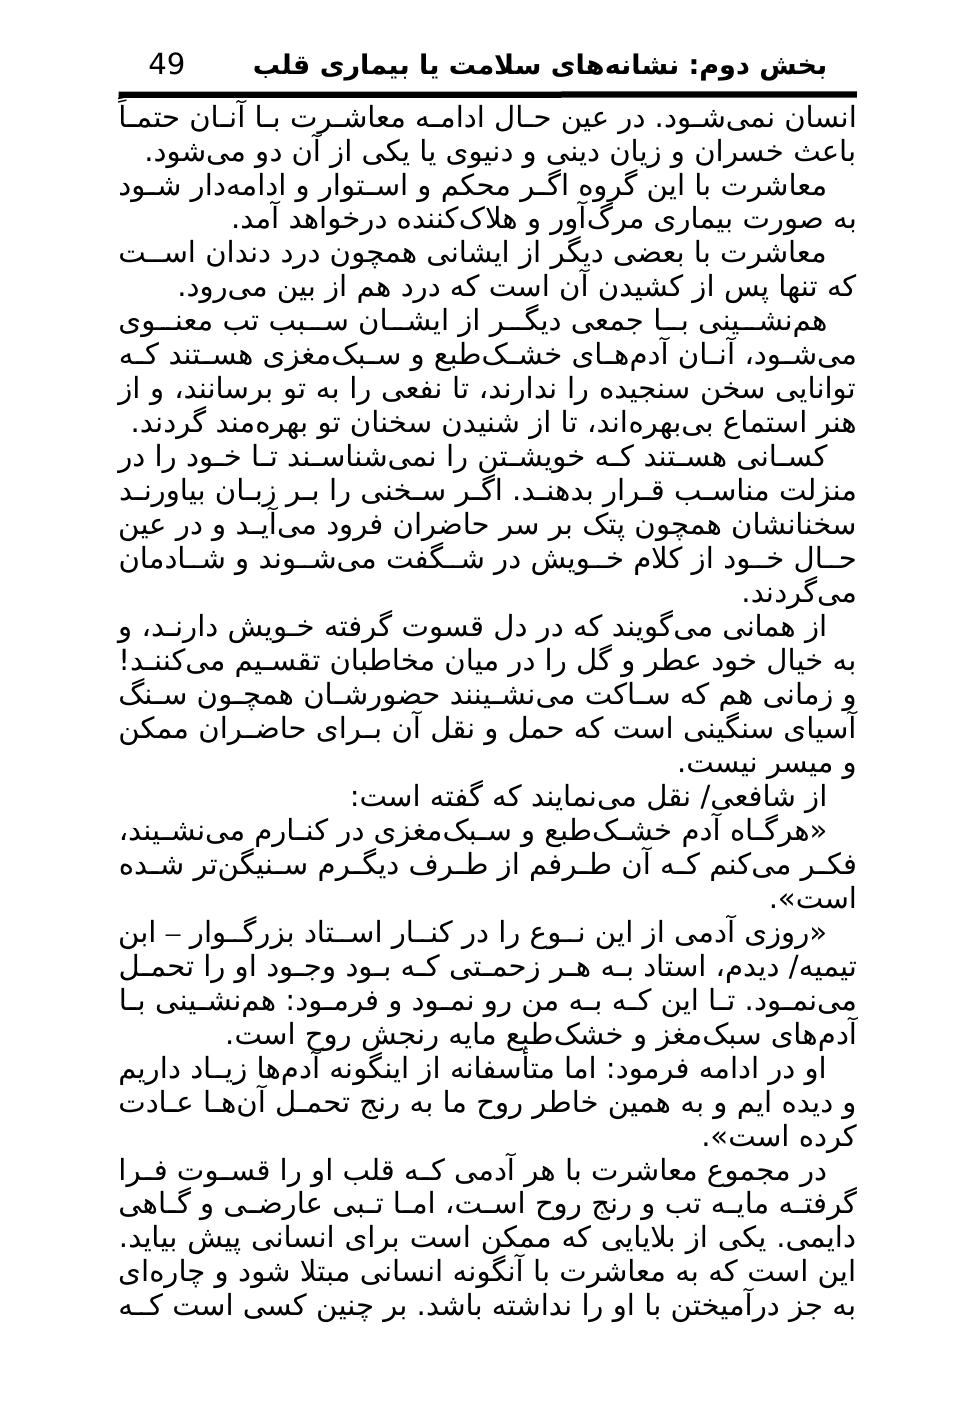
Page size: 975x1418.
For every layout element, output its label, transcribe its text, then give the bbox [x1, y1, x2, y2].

text کسانی هستند که خویشتن را نمی‌شناسند تا خود را در منزلت مناسب قرار بدهند. اگر سخنی را بر زبان بیاورند سخنانشان همچون پتک بر سر حاضران فرود می‌آید و در عین حال خود از کلام خویش در شگفت می‌شوند و شادمان می‌گردند. [118, 439, 857, 609]
text «هرگاه آدم خشک‌طبع و سبک‌مغزی در کنارم می‌نشیند، فکر می‌کنم که آن طرفم از طرف دیگرم سنیگن‌تر شده است». [118, 813, 857, 915]
text معاشرت با این گروه اگر محکم و استوار و ادامه‌دار شود به صورت بیماری مرگ‌آور و هلاک‌کننده درخواهد آمد. [118, 168, 857, 236]
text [118, 100, 857, 168]
text از شافعی/ نقل می‌نمایند که گفته است: [118, 779, 857, 813]
text هم‌نشینی با جمعی دیگر از ایشان سبب تب معنوی می‌شود، آنان آدم‌های خشک‌طبع و سبک‌مغزی هستند که توانایی سخن سنجیده را ندارند، تا نفعی را به تو برسانند، و از هنر استماع بی‌بهره‌اند، تا از شنیدن سخنان تو بهره‌مند گردند. [118, 304, 857, 439]
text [118, 1153, 857, 1323]
text معاشرت با بعضی دیگر از ایشانی همچون درد دندان است که تنها پس از کشیدن آن است که درد هم از بین می‌رود. [118, 236, 857, 304]
text او در ادامه فرمود: اما متأسفانه از اینگونه آدم‌ها زیاد داریم و دیده ایم و به همین خاطر روح ما به رنج تحمل آن‌ها عادت کرده است». [118, 1051, 857, 1153]
text «روزی آدمی از این نوع را در کنار استاد بزرگوار – ابن تیمیه/ دیدم، استاد به هر زحمتی که بود وجود او را تحمل می‌نمود. تا این که به من رو نمود و فرمود: هم‌نشینی با آدم‌های سبک‌مغز و خشک‌طبع مایه رنجش روح است. [118, 915, 857, 1051]
text از همانی می‌گویند که در دل قسوت گرفته خویش دارند، و به خیال خود عطر و گل را در میان مخاطبان تقسیم می‌کنند! و زمانی هم که ساکت می‌نشینند حضورشان همچون سنگ آسیای سنگینی است که حمل و نقل آن برای حاضران ممکن و میسر نیست. [118, 609, 857, 779]
